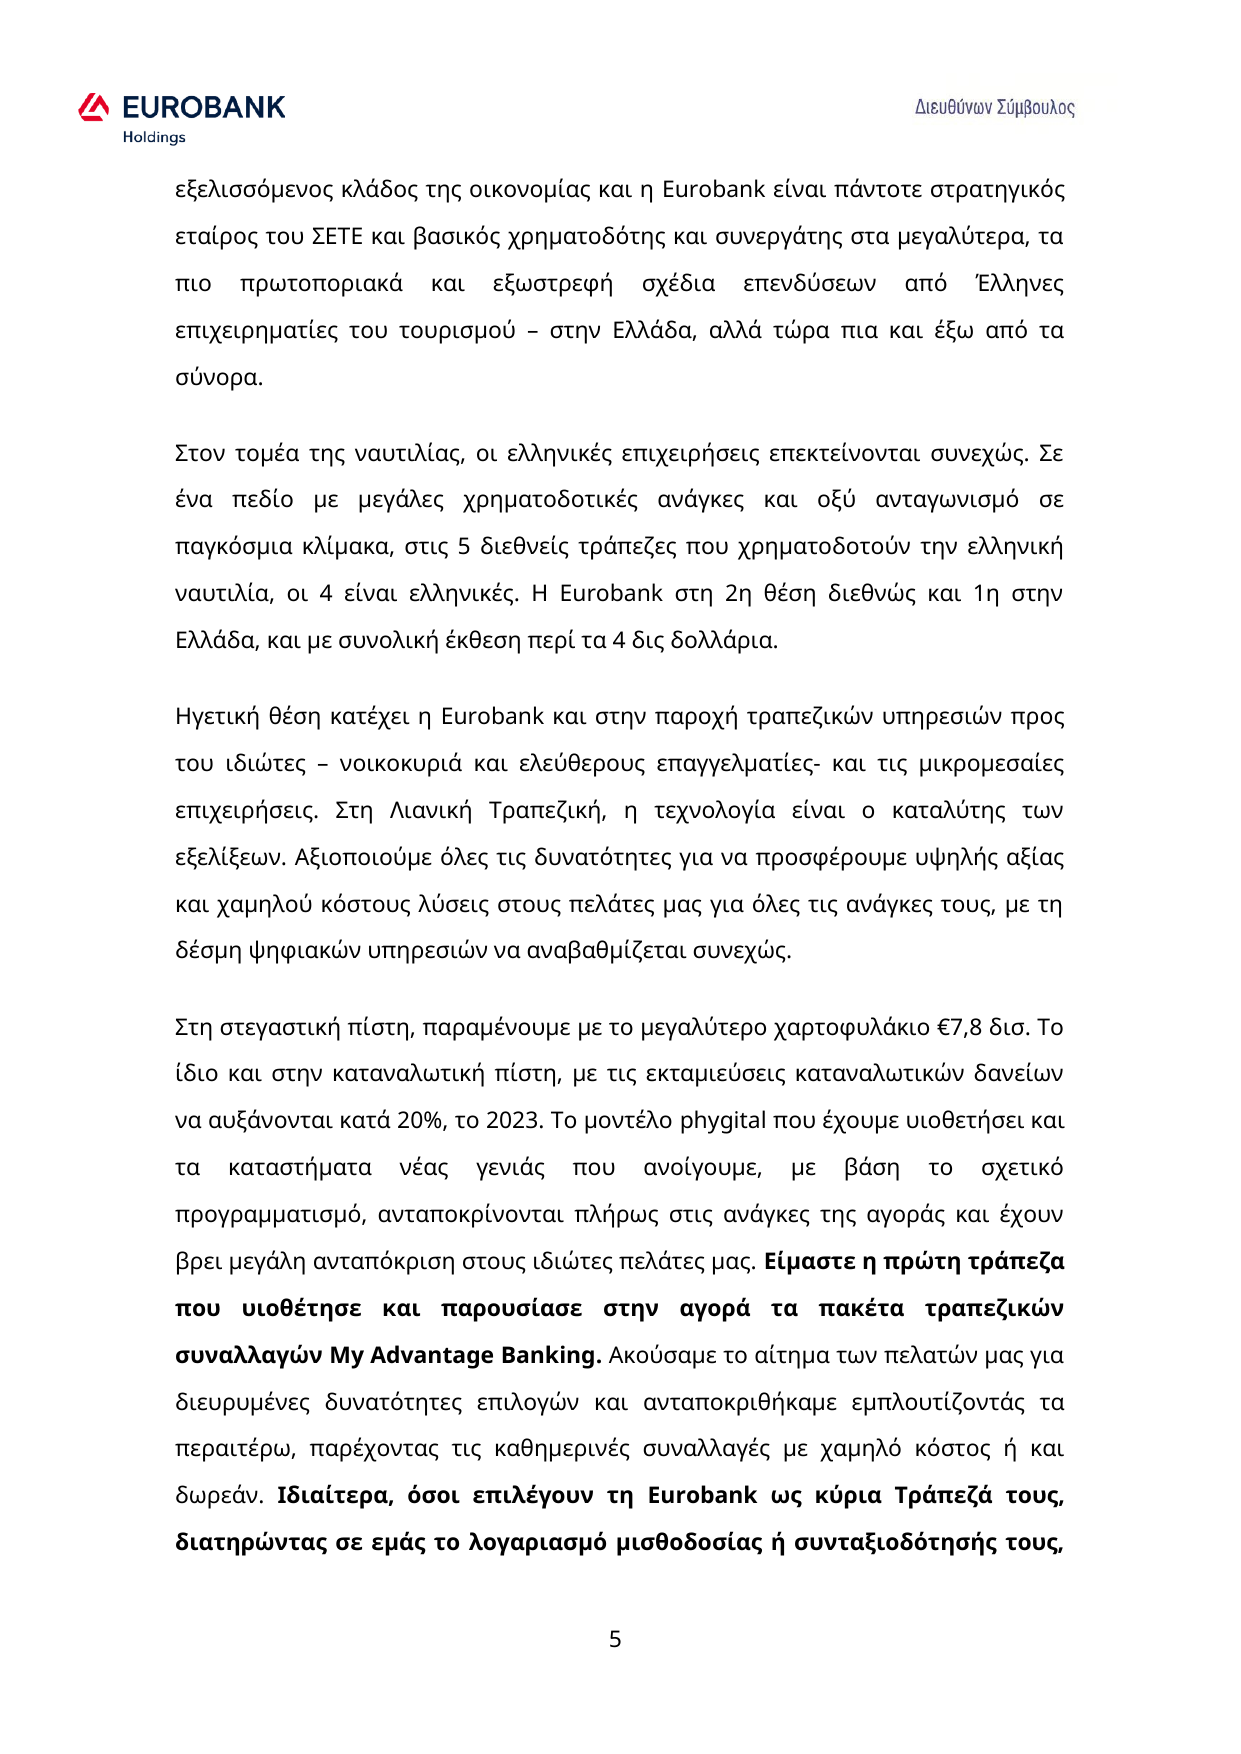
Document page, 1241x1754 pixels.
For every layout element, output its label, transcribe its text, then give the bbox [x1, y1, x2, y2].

picture [911, 73, 1118, 134]
text Ηγετική θέση κατέχει η Eurobank και στην παροχή τραπεζικών υπηρεσιών προς του ιδιώτες – νοικοκυριά και ελεύθερους επαγγελματίες- και τις μικρομεσαίες επιχειρήσεις. Στη Λιανική Τραπεζική, η τεχνολογία είναι ο καταλύτης των εξελίξεων. Αξιοποιούμε όλες τις δυνατότητες για να προσφέρουμε υψηλής αξίας και χαμηλού κόστους λύσεις στους πελάτες μας για όλες τις ανάγκες τους, με τη δέσμη ψηφιακών υπηρεσιών να αναβαθμίζεται συνεχώς. [175, 700, 1065, 966]
text Στον τομέα της ναυτιλίας, οι ελληνικές επιχειρήσεις επεκτείνονται συνεχώς. Σε ένα πεδίο με μεγάλες χρηματοδοτικές ανάγκες και οξύ ανταγωνισμό σε παγκόσμια κλίμακα, στις 5 διεθνείς τράπεζες που χρηματοδοτούν την ελληνική ναυτιλία, οι 4 είναι ελληνικές. Η Eurobank στη 2η θέση διεθνώς και 1η στην Ελλάδα, και με συνολική έκθεση περί τα 4 δις δολλάρια. [175, 436, 1065, 655]
picture [78, 93, 285, 146]
